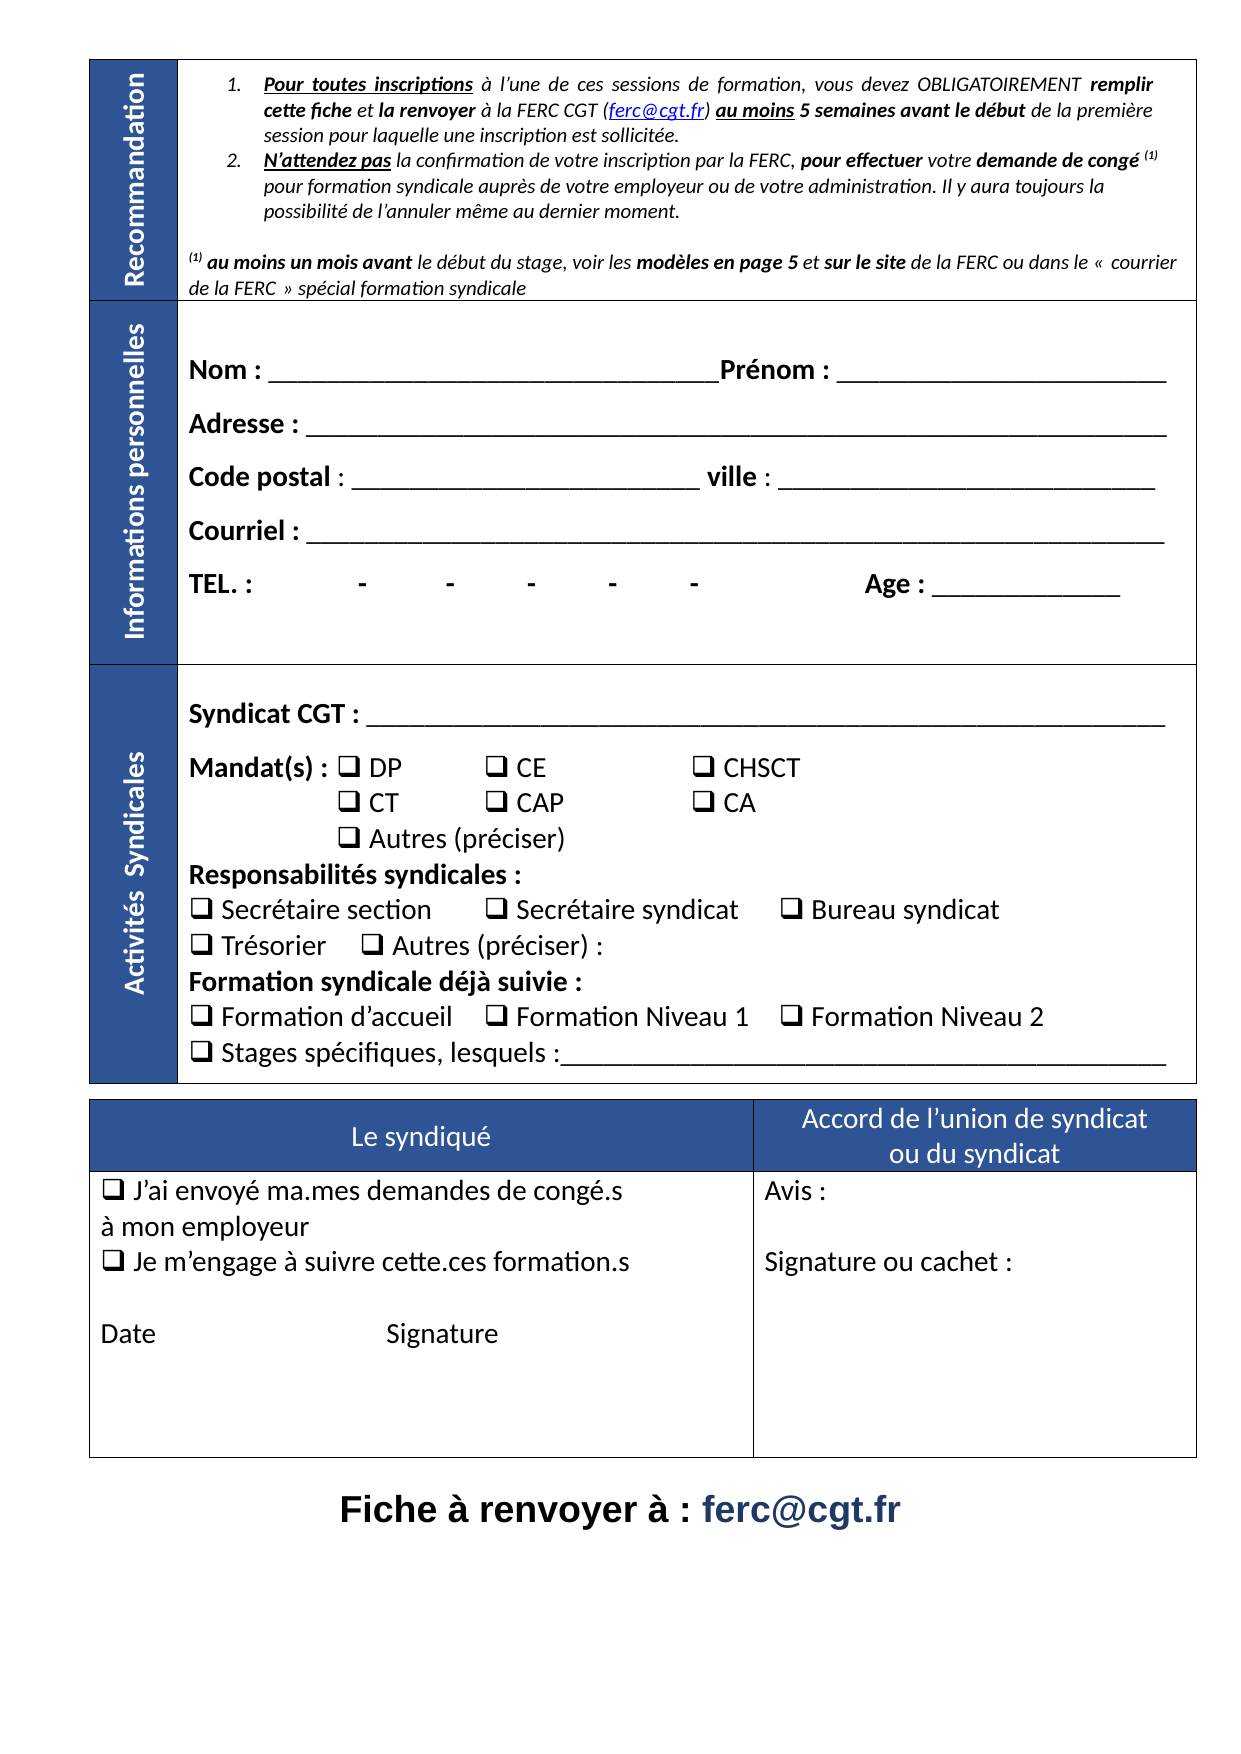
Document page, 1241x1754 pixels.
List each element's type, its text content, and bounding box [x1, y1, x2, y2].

table_header Pour toutes inscriptions à l’une de ces sessions de formation, vous devez OBLIGATOIREMENT remplir cette fiche et la renvoyer à (ferc@cgt.fr) au moins 5 semaines avant le début de la première session pour laquelle une inscription est sollicitée. N’attendez pas la confirmation de votre inscription par , pour effectuer votre demande de congé (1) pour formation syndicale auprès de votre employeur ou de votre administration. Il y aura toujours la possibilité de l’annuler même au dernier moment. (1) au moins un mois avant le début du stage, voir les modèles en page 5 et sur le site de ou dans le « courrier de » spécial formation syndicale [178, 60, 1196, 300]
table_cell Activités Syndicales [90, 665, 177, 1083]
table_header Le syndiqué [90, 1100, 753, 1171]
table_cell Avis : Signature ou cachet : [754, 1172, 1196, 1457]
table_cell Syndicat CGT : Mandat(s) : DP CE CHSCT CT CAP CA Autres (préciser) Responsabilités syndicales : Secrétaire section Secrétaire syndicat Bureau syndicat Trésorier Autres (préciser) : Formation syndicale déjà suivie : Formation d’accueil Formation Niveau 1 Formation Niveau 2 Stages spécifiques, lesquels : [178, 665, 1196, 1083]
text Fiche à renvoyer à : ferc@cgt.fr [89, 1487, 1152, 1530]
table_cell J’ai envoyé ma.mes demandes de congé.s à mon employeur Je m’engage à suivre cette.ces formation.s Date Signature [90, 1172, 753, 1457]
table_cell Informations personnelles [90, 301, 177, 664]
table_header Recommandation [90, 60, 177, 300]
table_cell Nom : Prénom : Adresse : Code postal : ________________________ ville : __________________________ Courriel : TEL. : - - - - - Age : _____________ [178, 301, 1196, 664]
table_header Accord de l’union de syndicat ou du syndicat [754, 1100, 1196, 1171]
